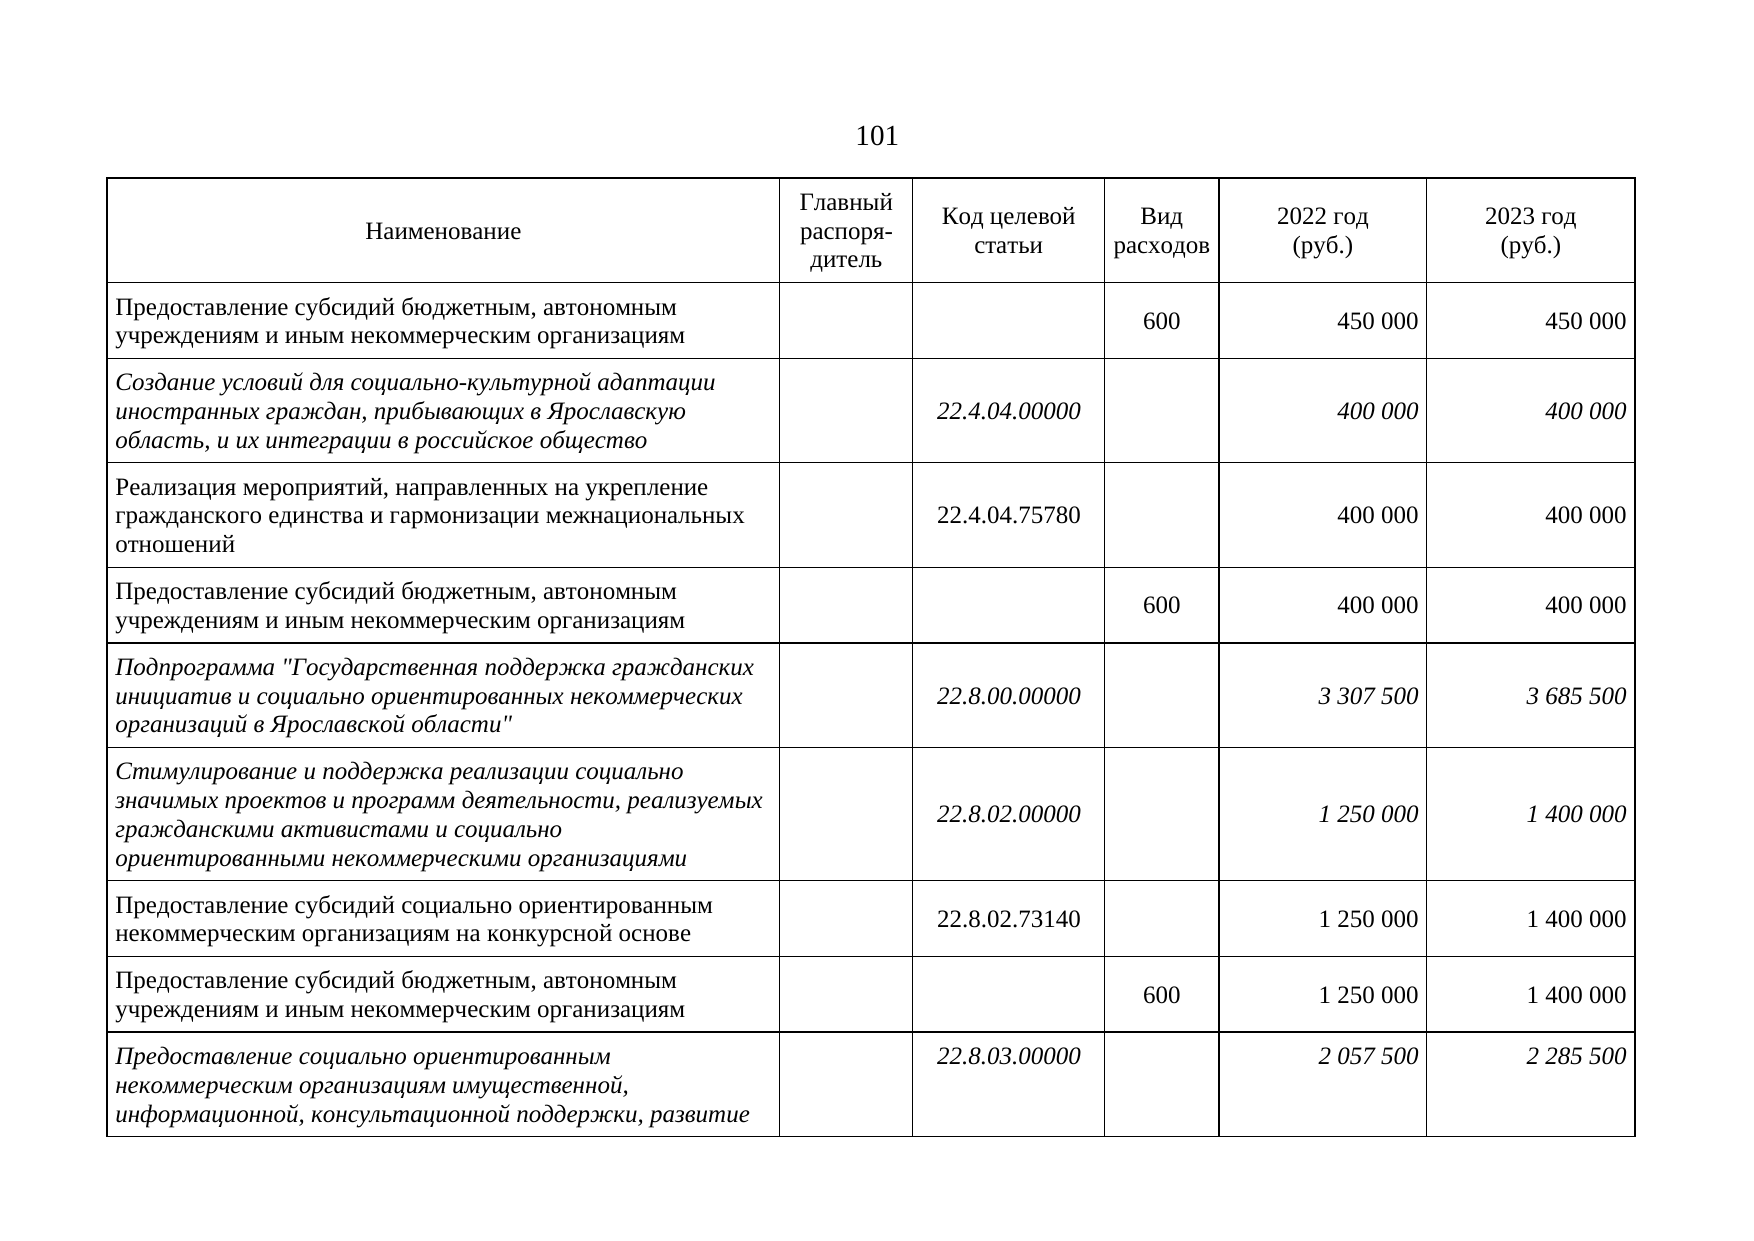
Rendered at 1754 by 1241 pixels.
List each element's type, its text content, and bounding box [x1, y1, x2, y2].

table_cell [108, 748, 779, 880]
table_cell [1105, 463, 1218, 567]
table_header Наименование [108, 179, 779, 282]
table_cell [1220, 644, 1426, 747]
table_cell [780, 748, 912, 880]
table_header Код целевой статьи [913, 179, 1104, 282]
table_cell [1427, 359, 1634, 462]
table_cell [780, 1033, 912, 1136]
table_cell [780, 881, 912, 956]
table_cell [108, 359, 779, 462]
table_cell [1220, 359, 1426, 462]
table_header Главный распоря-дитель [780, 179, 912, 282]
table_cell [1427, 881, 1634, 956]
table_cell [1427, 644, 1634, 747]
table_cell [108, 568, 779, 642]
table_header 2022 год (руб.) [1220, 179, 1426, 282]
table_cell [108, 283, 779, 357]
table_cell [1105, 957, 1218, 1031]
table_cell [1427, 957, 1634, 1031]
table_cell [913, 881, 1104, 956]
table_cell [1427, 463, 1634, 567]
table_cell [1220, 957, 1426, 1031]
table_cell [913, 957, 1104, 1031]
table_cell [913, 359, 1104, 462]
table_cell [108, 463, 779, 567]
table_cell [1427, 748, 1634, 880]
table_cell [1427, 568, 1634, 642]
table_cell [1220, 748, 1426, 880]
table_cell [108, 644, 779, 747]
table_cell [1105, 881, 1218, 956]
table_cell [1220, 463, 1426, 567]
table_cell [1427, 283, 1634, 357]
table_header 2023 год (руб.) [1427, 179, 1634, 282]
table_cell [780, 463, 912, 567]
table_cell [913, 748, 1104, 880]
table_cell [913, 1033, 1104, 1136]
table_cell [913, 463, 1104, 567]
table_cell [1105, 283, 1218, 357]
table_header Вид расходов [1105, 179, 1218, 282]
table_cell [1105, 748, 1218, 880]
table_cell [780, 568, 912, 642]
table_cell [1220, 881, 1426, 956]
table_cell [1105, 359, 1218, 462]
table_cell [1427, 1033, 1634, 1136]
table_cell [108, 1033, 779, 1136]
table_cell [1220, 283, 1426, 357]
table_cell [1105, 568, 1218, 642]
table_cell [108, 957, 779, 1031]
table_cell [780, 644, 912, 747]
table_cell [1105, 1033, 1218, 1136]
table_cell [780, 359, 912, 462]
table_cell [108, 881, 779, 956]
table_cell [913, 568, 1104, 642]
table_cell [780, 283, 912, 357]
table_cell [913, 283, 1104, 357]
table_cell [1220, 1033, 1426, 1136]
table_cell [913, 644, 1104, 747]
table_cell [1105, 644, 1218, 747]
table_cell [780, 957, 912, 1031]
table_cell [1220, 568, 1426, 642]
